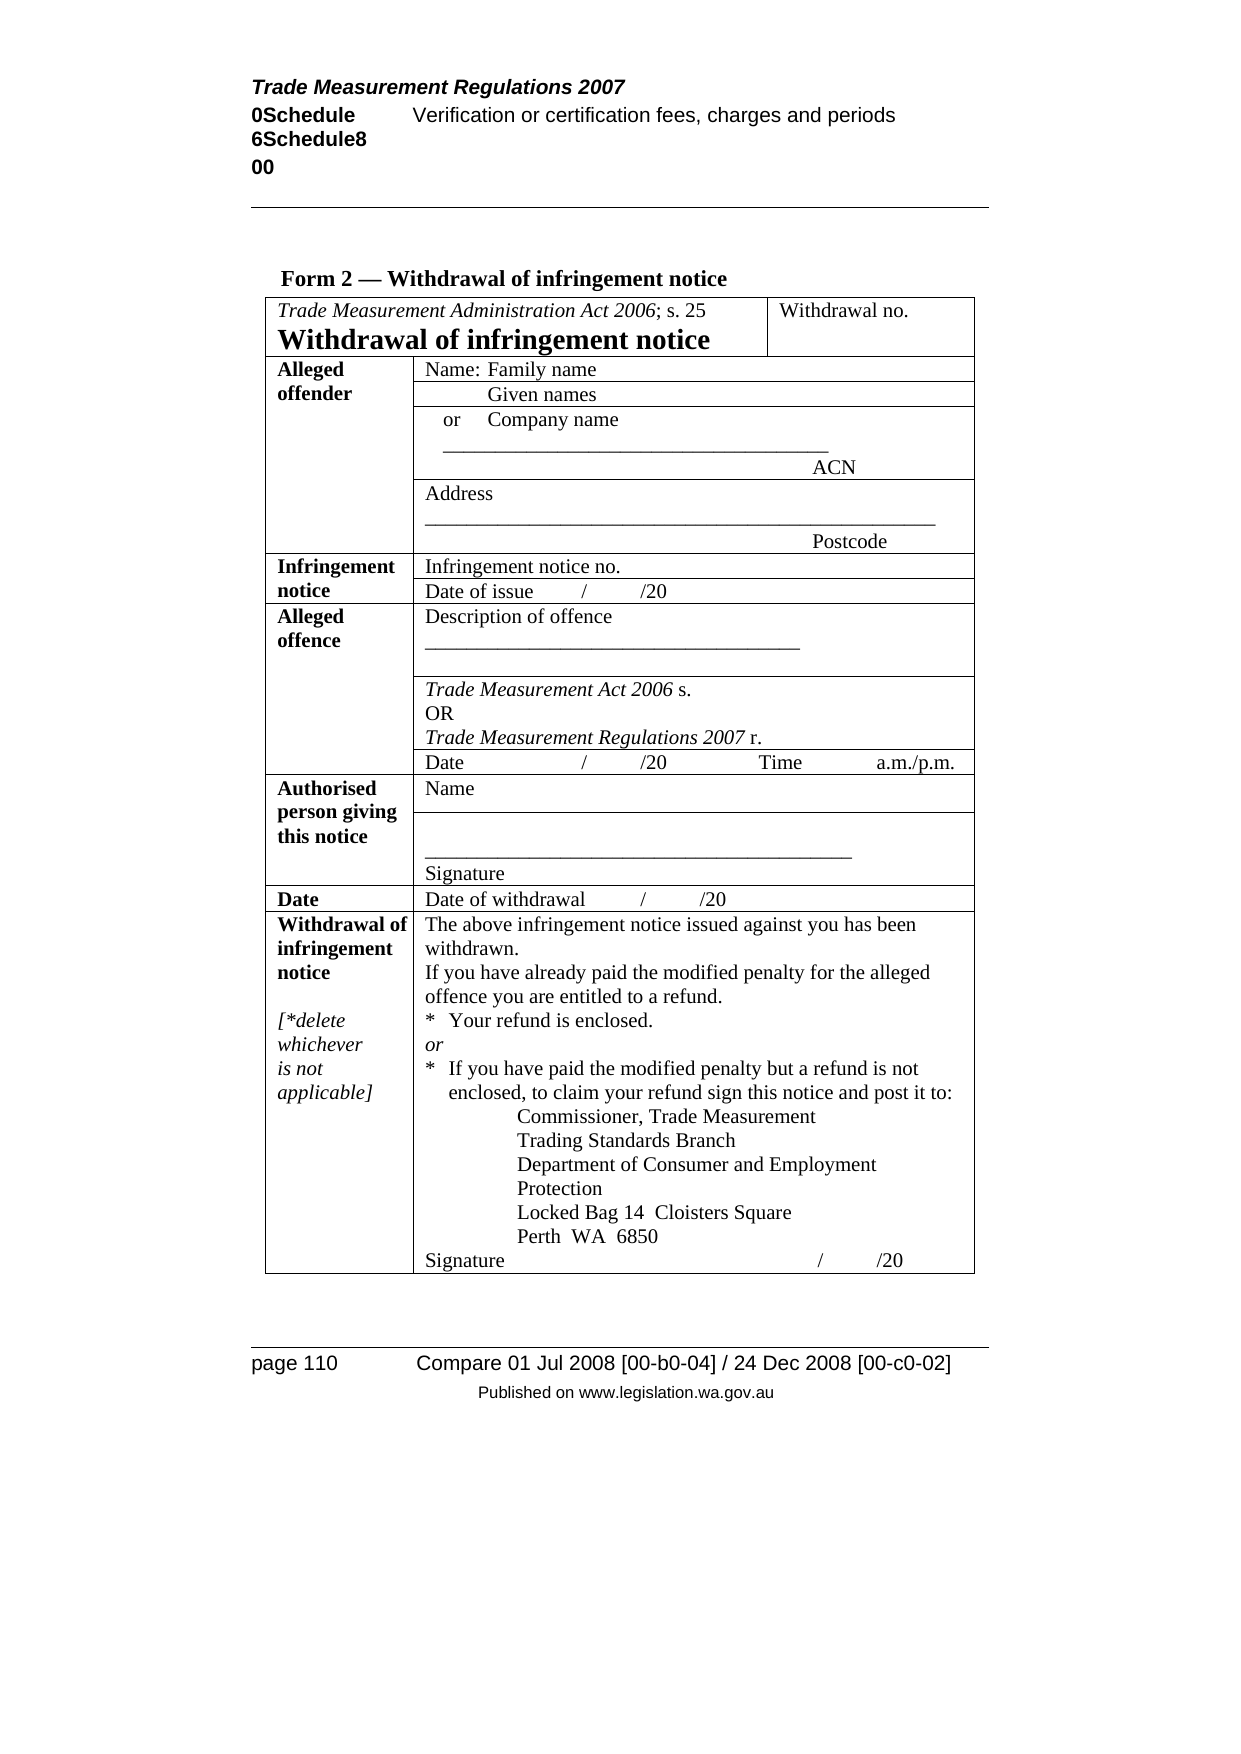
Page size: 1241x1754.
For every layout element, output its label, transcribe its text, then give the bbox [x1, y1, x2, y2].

table_cell Infringement notice [266, 554, 413, 603]
table_cell Date of withdrawal / /20 [414, 886, 974, 911]
table_cell Date / /20 Time a.m./p.m. [414, 750, 974, 774]
table_cell Name: Family name [414, 357, 974, 381]
subtitle Form 2 — Withdrawal of infringement notice [281, 265, 989, 291]
table_cell Description of offence ____________________________________ [414, 604, 974, 676]
table_cell Date [266, 886, 413, 911]
table_cell The above infringement notice issued against you has been withdrawn. If you have already paid the modified penalty for the alleged offence you are entitled to a refund. * Your refund is enclosed. or * If you have paid the modified penalty but a refund is not enclosed, to claim your refund sign this notice and post it to: Commissioner, Trade Measurement Trading Standards Branch Department of Consumer and Employment Protection Locked Bag 14 Cloisters Square Perth WA 6850 Signature / /20 [414, 912, 974, 1272]
table_cell Address _________________________________________________ Postcode [414, 480, 974, 553]
table_cell Trade Measurement Act 2006 s. OR Trade Measurement Regulations 2007 r. [414, 677, 974, 749]
table_cell Alleged offence [266, 604, 413, 774]
table_header Withdrawal no. [768, 298, 974, 356]
table_cell _________________________________________ Signature [414, 813, 974, 885]
table_cell Given names [414, 382, 974, 406]
table_cell Infringement notice no. [414, 554, 974, 578]
table_cell Date of issue / /20 [414, 579, 974, 603]
table_cell Name [414, 775, 974, 812]
table_header Trade Measurement Administration Act 2006; s. 25 Withdrawal of infringement notice [266, 298, 767, 356]
table_cell Withdrawal of infringement notice [*delete whichever is not applicable] [266, 912, 413, 1272]
table_cell Authorised person giving this notice [266, 775, 413, 885]
table_cell Alleged offender [266, 357, 413, 553]
table_cell or Company name _____________________________________ ACN [414, 407, 974, 479]
